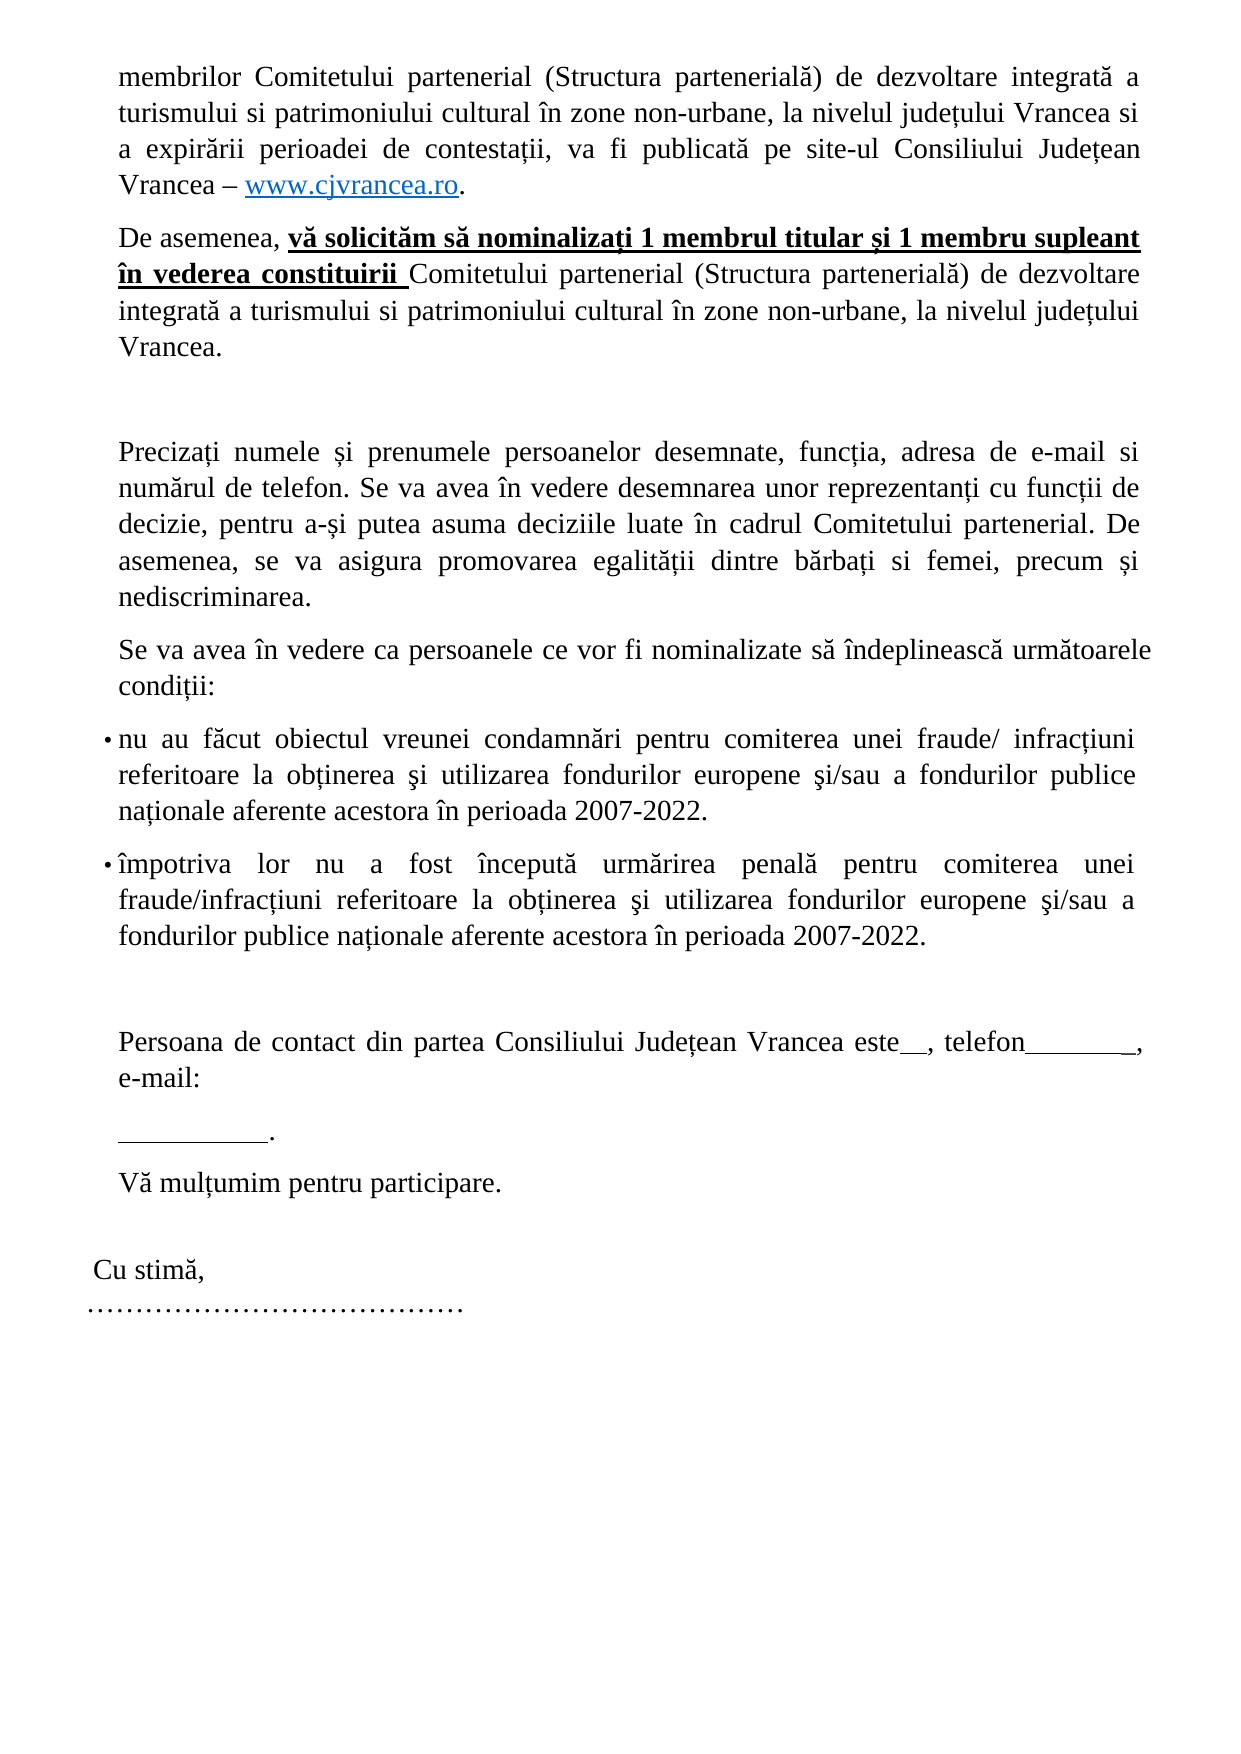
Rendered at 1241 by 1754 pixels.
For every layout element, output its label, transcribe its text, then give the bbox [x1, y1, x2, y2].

text ………………………………… [86, 1285, 1151, 1319]
list nu au făcut obiectul vreunei condamnări pentru comiterea unei fraude/ infracțiuni referitoare la obținerea şi utilizarea fondurilor europene şi/sau a fondurilor publice naționale aferente acestora în perioada 2007-2022. [103, 721, 1136, 827]
text Precizați numele și prenumele persoanelor desemnate, funcția, adresa de e-mail si numărul de telefon. Se va avea în vedere desemnarea unor reprezentanți cu funcții de decizie, pentru a-și putea asuma deciziile luate în cadrul Comitetului partenerial. De asemenea, se va asigura promovarea egalității dintre bărbați si femei, precum și nediscriminarea. [118, 434, 1140, 612]
text . [118, 1113, 1151, 1146]
text Cu stimă, [86, 1252, 1151, 1285]
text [118, 59, 1141, 201]
text Vă mulțumim pentru participare. [118, 1166, 1130, 1199]
list împotriva lor nu a fost începută urmărirea penală pentru comiterea unei fraude/infracțiuni referitoare la obținerea şi utilizarea fondurilor europene şi/sau a fondurilor publice naționale aferente acestora în perioada 2007-2022. [103, 846, 1135, 952]
text De asemenea, vă solicităm să nominalizați 1 membrul titular și 1 membru supleant în vederea constituirii Comitetului partenerial (Structura partenerială) de dezvoltare integrată a turismului si patrimoniului cultural în zone non-urbane, la nivelul județului Vrancea. [118, 220, 1141, 362]
text Se va avea în vedere ca persoanele ce vor fi nominalizate să îndeplinească următoarele condiții: [118, 632, 1151, 701]
text Persoana de contact din partea Consiliului Județean Vrancea este , telefon _, e-mail: [118, 1024, 1151, 1093]
